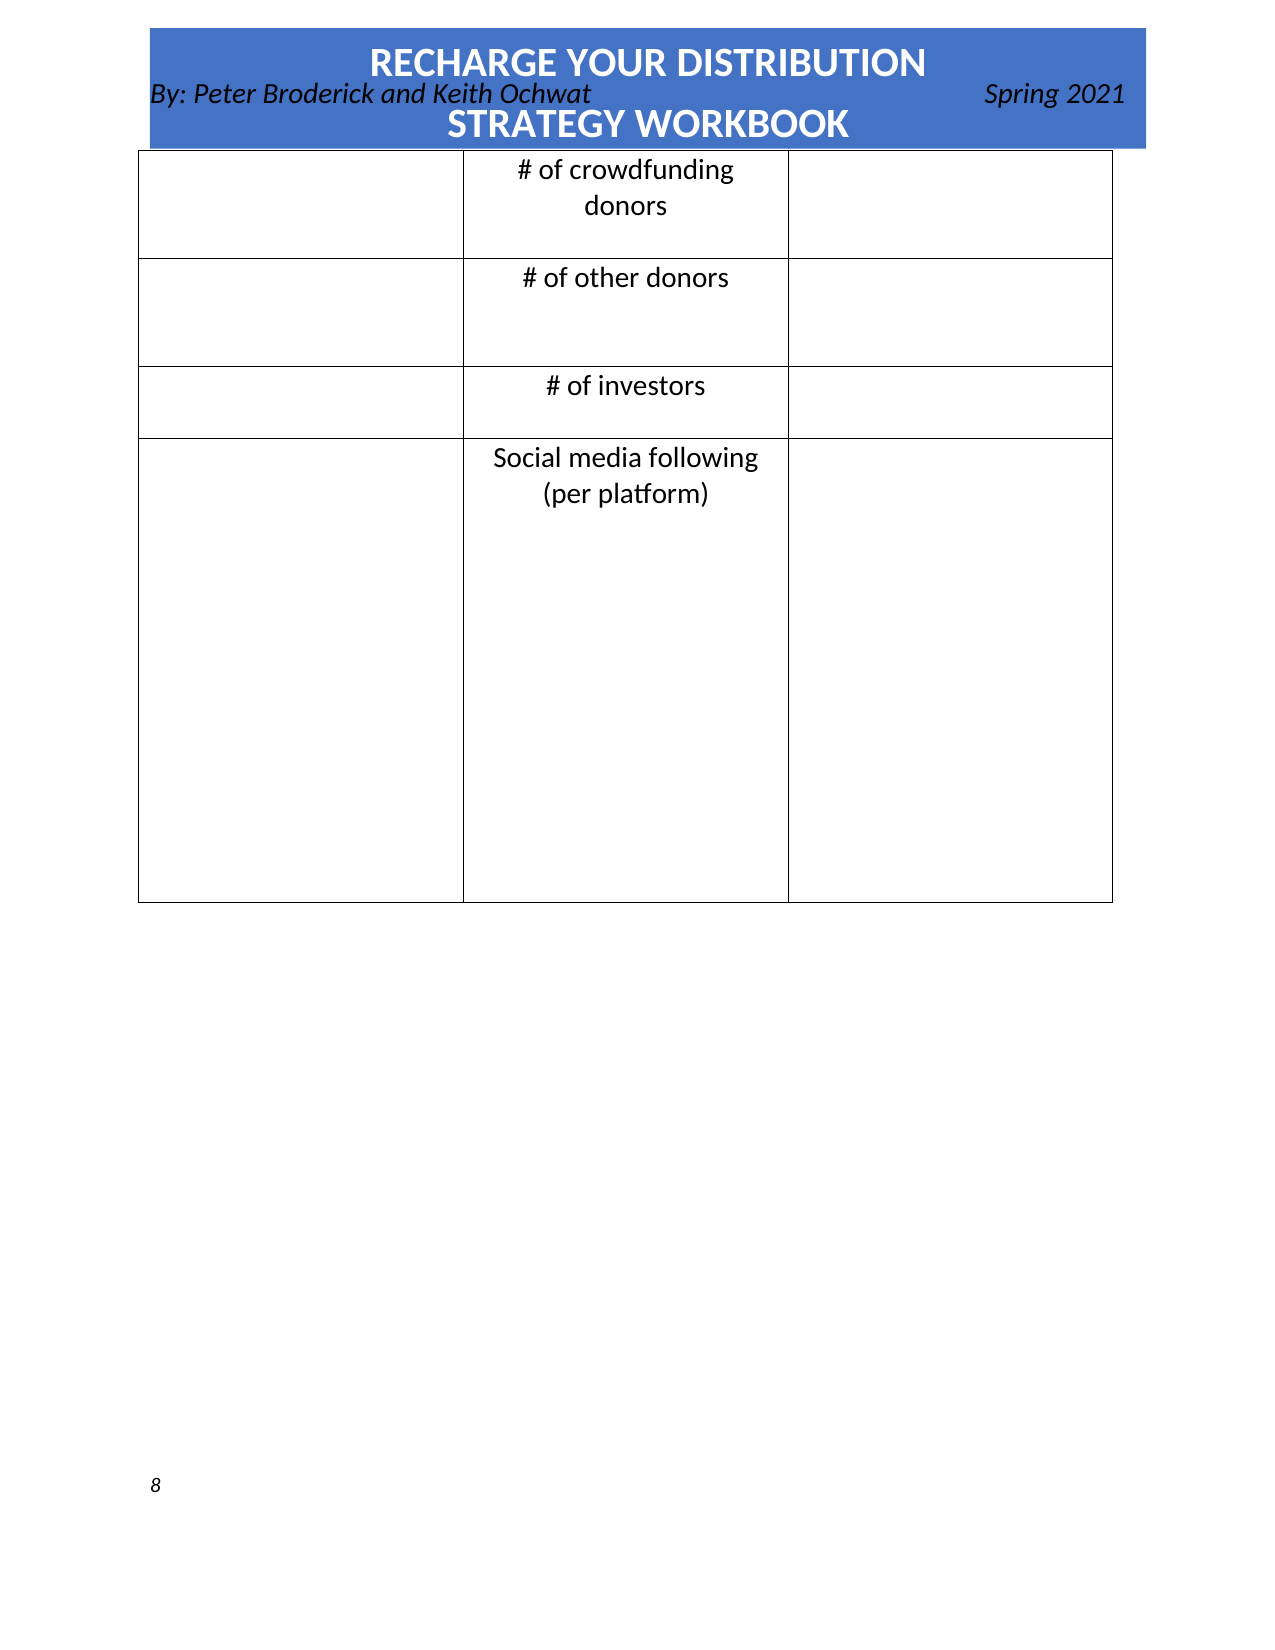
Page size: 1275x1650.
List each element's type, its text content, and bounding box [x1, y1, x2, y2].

table_cell Social media following (per platform) [464, 439, 788, 902]
table_cell # of other donors [464, 259, 788, 366]
table_cell [789, 367, 1112, 438]
table_cell [789, 439, 1112, 902]
table_cell [139, 259, 463, 366]
table_cell [139, 439, 463, 902]
table_cell # of investors [464, 367, 788, 438]
table_cell [139, 151, 463, 258]
table_cell # of crowdfunding donors [464, 151, 788, 258]
table_cell [139, 367, 463, 438]
table_cell [789, 259, 1112, 366]
table_cell [789, 151, 1112, 258]
